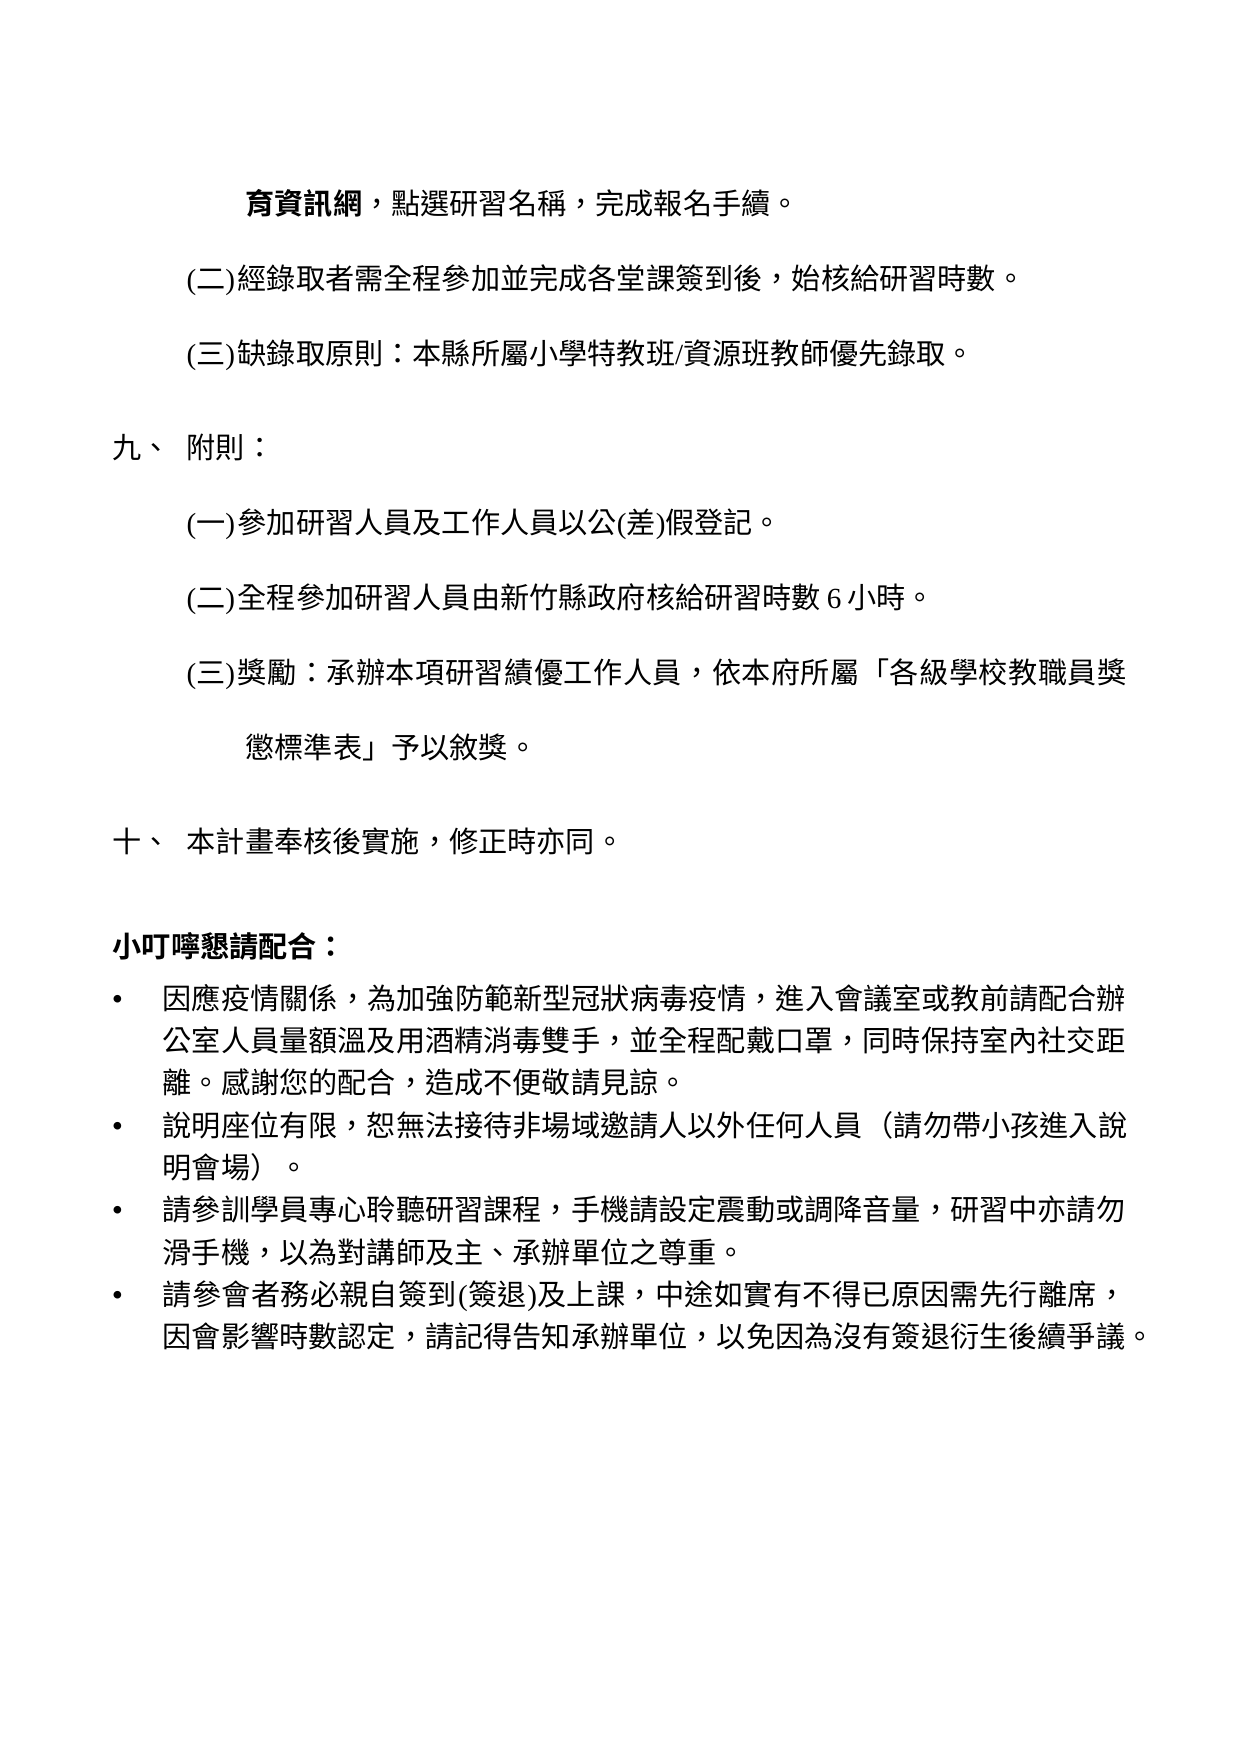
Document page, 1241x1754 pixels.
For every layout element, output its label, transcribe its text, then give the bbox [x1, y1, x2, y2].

list 獎勵：承辦本項研習績優工作人員，依本府所屬「各級學校教職員獎懲標準表」予以敘獎。 [186, 633, 1128, 783]
list 說明座位有限，恕無法接待非場域邀請人以外任何人員（請勿帶小孩進入說明會場）。 [112, 1102, 1128, 1187]
list 請參會者務必親自簽到(簽退)及上課，中途如實有不得已原因需先行離席，因會影響時數認定，請記得告知承辦單位，以免因為沒有簽退衍生後續爭議。 [112, 1272, 1128, 1356]
list 附則： [112, 408, 1128, 483]
list 本計畫奉核後實施，修正時亦同。 [112, 802, 1128, 877]
list 缺錄取原則：本縣所屬小學特教班/資源班教師優先錄取。 [186, 314, 1128, 389]
list 參加研習人員及工作人員以公(差)假登記。 [186, 483, 1128, 558]
list 經錄取者需全程參加並完成各堂課簽到後，始核給研習時數。 [186, 239, 1128, 314]
list 因應疫情關係，為加強防範新型冠狀病毒疫情，進入會議室或教前請配合辦公室人員量額溫及用酒精消毒雙手，並全程配戴口罩，同時保持室內社交距離。感謝您的配合，造成不便敬請見諒。 [112, 976, 1128, 1102]
text 小叮嚀懇請配合： [112, 924, 1128, 966]
list 請參訓學員專心聆聽研習課程，手機請設定震動或調降音量，研習中亦請勿滑手機，以為對講師及主、承辦單位之尊重。 [112, 1187, 1128, 1272]
list 全程參加研習人員由新竹縣政府核給研習時數6小時。 [186, 558, 1128, 633]
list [186, 164, 1128, 239]
